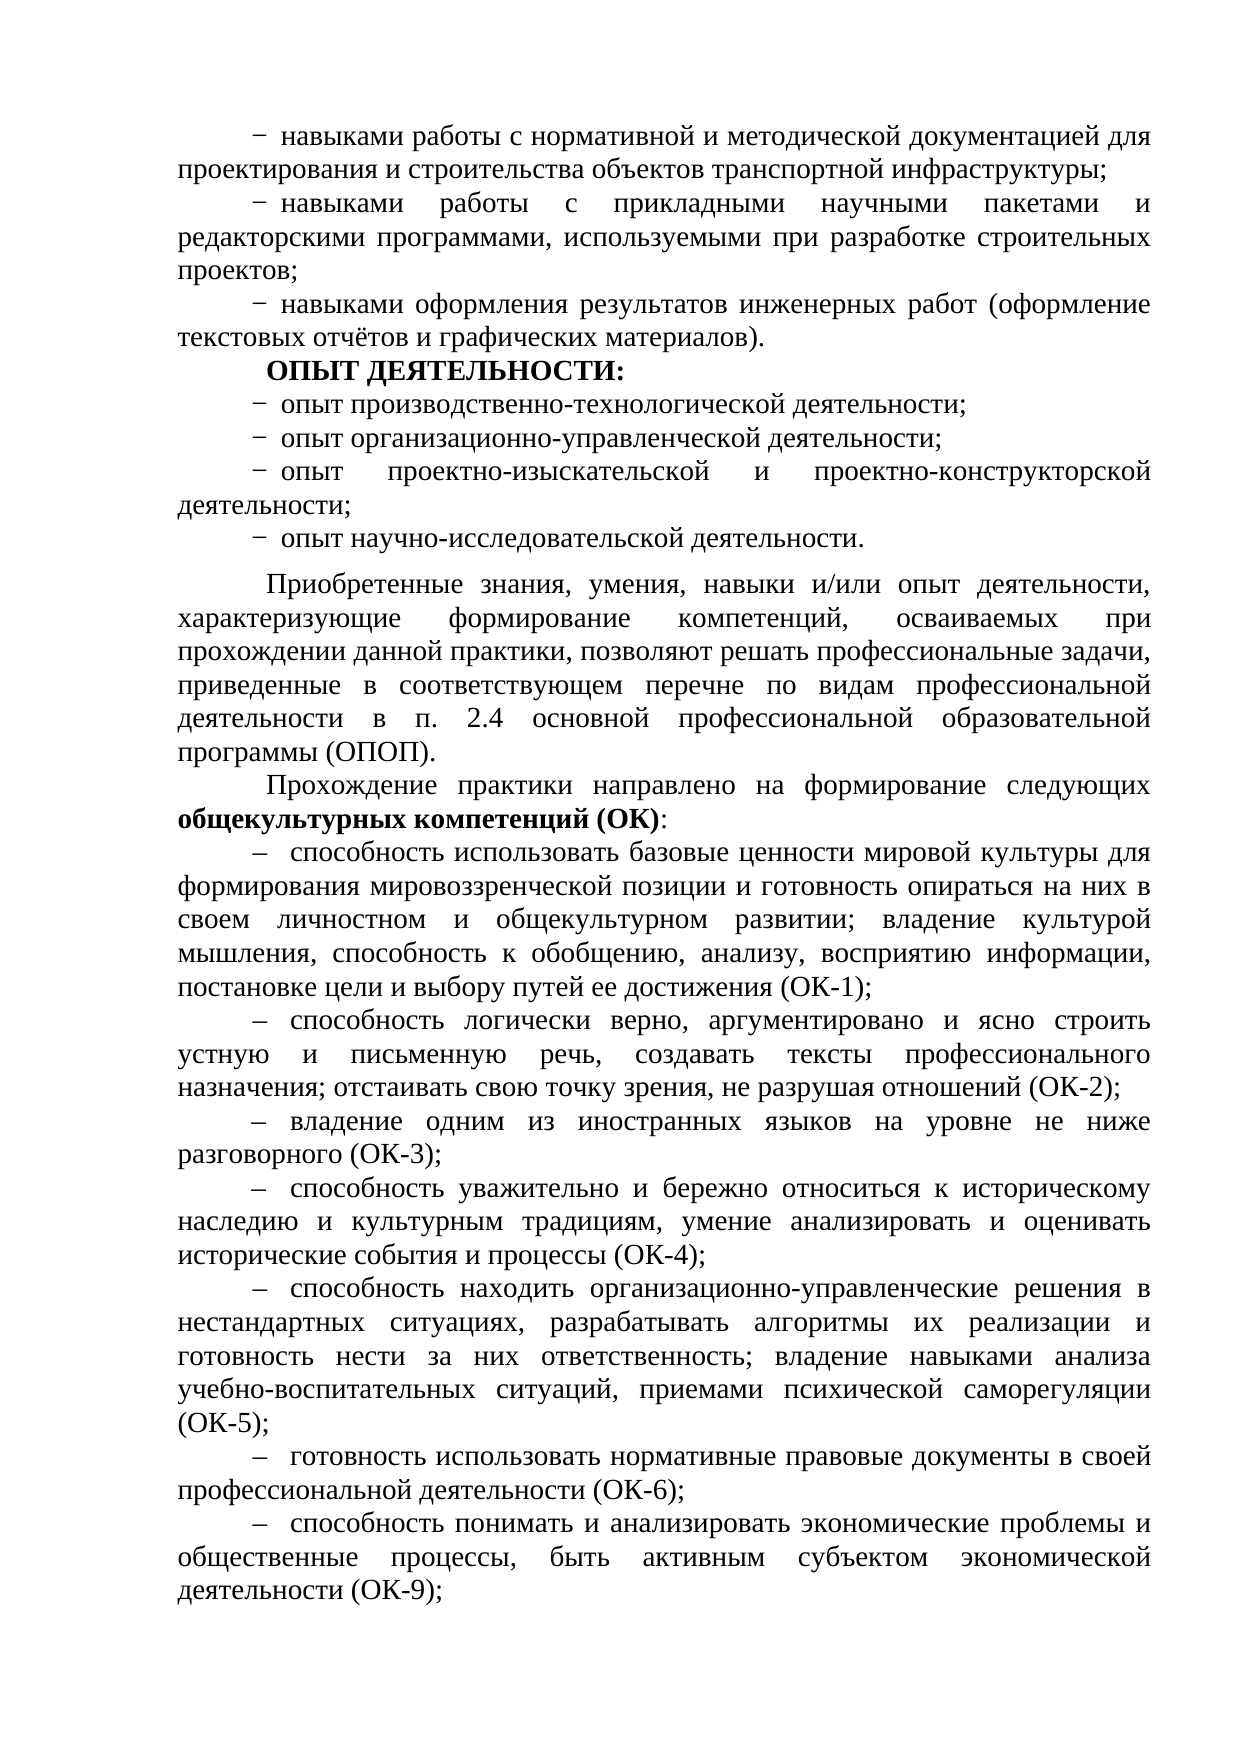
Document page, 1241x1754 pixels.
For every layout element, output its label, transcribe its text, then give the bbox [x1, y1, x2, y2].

text Прохождение практики направлено на формирование следующих общекультурных компетенций (ОК): [177, 767, 1152, 834]
list способность логически верно, аргументировано и ясно строить устную и письменную речь, создавать тексты профессионального назначения; отстаивать свою точку зрения, не разрушая отношений (ОК-2); [177, 1002, 1152, 1103]
text Приобретенные знания, умения, навыки и/или опыт деятельности, характеризующие формирование компетенций, осваиваемых при прохождении данной практики, позволяют решать профессиональные задачи, приведенные в соответствующем перечне по видам профессиональной деятельности в п. 2.4 основной профессиональной образовательной программы (ОПОП). [177, 566, 1152, 767]
text ОПЫТ ДЕЯТЕЛЬНОСТИ: [177, 353, 1152, 386]
list владение одним из иностранных языков на уровне не ниже разговорного (ОК-3); [177, 1103, 1152, 1170]
list навыками работы с нормативной и методической документацией для проектирования и строительства объектов транспортной инфраструктуры; [177, 118, 1152, 185]
list опыт проектно-изыскательской и проектно-конструкторской деятельности; [177, 453, 1152, 521]
list способность уважительно и бережно относиться к историческому наследию и культурным традициям, умение анализировать и оценивать исторические события и процессы (ОК-4); [177, 1170, 1152, 1271]
list способность понимать и анализировать экономические проблемы и общественные процессы, быть активным субъектом экономической деятельности (ОК-9); [177, 1505, 1152, 1606]
list способность использовать базовые ценности мировой культуры для формирования мировоззренческой позиции и готовность опираться на них в своем личностном и общекультурном развитии; владение культурой мышления, способность к обобщению, анализу, восприятию информации, постановке цели и выбору путей ее достижения (ОК-1); [177, 834, 1152, 1002]
list опыт организационно-управленческой деятельности; [177, 420, 1152, 453]
list навыками работы с прикладными научными пакетами и редакторскими программами, используемыми при разработке строительных проектов; [177, 185, 1152, 286]
list навыками оформления результатов инженерных работ (оформление текстовых отчётов и графических материалов). [177, 286, 1152, 353]
list опыт научно-исследовательской деятельности. [177, 521, 1152, 554]
list готовность использовать нормативные правовые документы в своей профессиональной деятельности (ОК-6); [177, 1438, 1152, 1505]
list способность находить организационно-управленческие решения в нестандартных ситуациях, разрабатывать алгоритмы их реализации и готовность нести за них ответственность; владение навыками анализа учебно-воспитательных ситуаций, приемами психической саморегуляции (ОК-5); [177, 1271, 1152, 1438]
list опыт производственно-технологической деятельности; [177, 386, 1152, 420]
